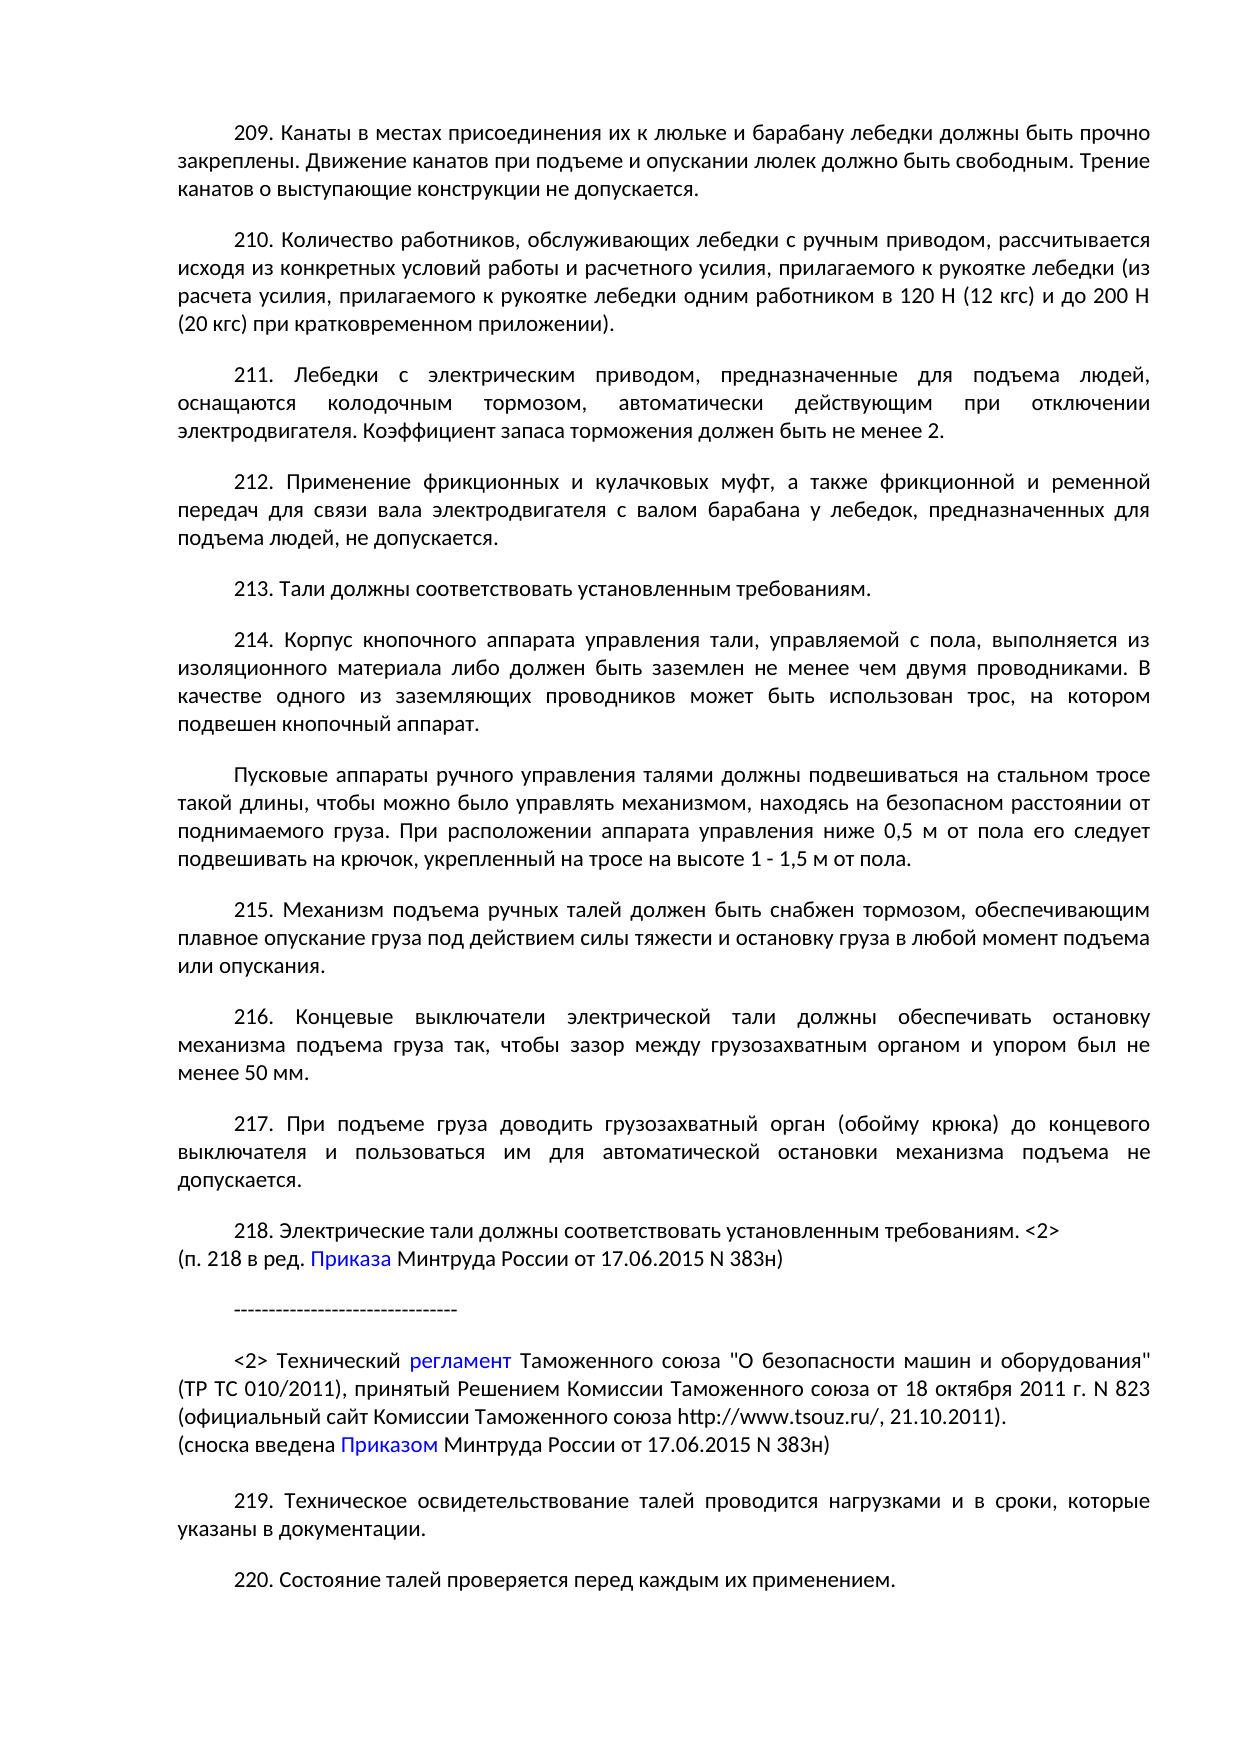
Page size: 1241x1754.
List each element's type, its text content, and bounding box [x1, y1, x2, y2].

text 218. Электрические тали должны соответствовать установленным требованиям. <2> [177, 1216, 1152, 1244]
text 219. Техническое освидетельствование талей проводится нагрузками и в сроки, которые указаны в документации. [177, 1486, 1152, 1542]
text 215. Механизм подъема ручных талей должен быть снабжен тормозом, обеспечивающим плавное опускание груза под действием силы тяжести и остановку груза в любой момент подъема или опускания. [177, 895, 1152, 979]
text 212. Применение фрикционных и кулачковых муфт, а также фрикционной и ременной передач для связи вала электродвигателя с валом барабана у лебедок, предназначенных для подъема людей, не допускается. [177, 467, 1152, 551]
text 210. Количество работников, обслуживающих лебедки с ручным приводом, рассчитывается исходя из конкретных условий работы и расчетного усилия, прилагаемого к рукоятке лебедки (из расчета усилия, прилагаемого к рукоятке лебедки одним работником в 120 Н (12 кгс) и до 200 Н (20 кгс) при кратковременном приложении). [177, 225, 1152, 337]
text Пусковые аппараты ручного управления талями должны подвешиваться на стальном тросе такой длины, чтобы можно было управлять механизмом, находясь на безопасном расстоянии от поднимаемого груза. При расположении аппарата управления ниже 0,5 м от пола его следует подвешивать на крючок, укрепленный на тросе на высоте 1 - 1,5 м от пола. [177, 760, 1152, 872]
text 214. Корпус кнопочного аппарата управления тали, управляемой с пола, выполняется из изоляционного материала либо должен быть заземлен не менее чем двумя проводниками. В качестве одного из заземляющих проводников может быть использован трос, на котором подвешен кнопочный аппарат. [177, 625, 1152, 737]
text (сноска введена Приказом Минтруда России от 17.06.2015 N 383н) [177, 1430, 1152, 1458]
text (п. 218 в ред. Приказа Минтруда России от 17.06.2015 N 383н) [177, 1244, 1152, 1272]
text 220. Состояние талей проверяется перед каждым их применением. [177, 1565, 1152, 1593]
text -------------------------------- [177, 1295, 1152, 1323]
text 217. При подъеме груза доводить грузозахватный орган (обойму крюка) до концевого выключателя и пользоваться им для автоматической остановки механизма подъема не допускается. [177, 1109, 1152, 1193]
text 213. Тали должны соответствовать установленным требованиям. [177, 574, 1152, 602]
text 209. Канаты в местах присоединения их к люльке и барабану лебедки должны быть прочно закреплены. Движение канатов при подъеме и опускании люлек должно быть свободным. Трение канатов о выступающие конструкции не допускается. [177, 118, 1152, 202]
text <2> Технический регламент Таможенного союза "О безопасности машин и оборудования" (ТР ТС 010/2011), принятый Решением Комиссии Таможенного союза от 18 октября 2011 г. N 823 (официальный сайт Комиссии Таможенного союза http://www.tsouz.ru/, 21.10.2011). [177, 1346, 1152, 1430]
text 211. Лебедки с электрическим приводом, предназначенные для подъема людей, оснащаются колодочным тормозом, автоматически действующим при отключении электродвигателя. Коэффициент запаса торможения должен быть не менее 2. [177, 360, 1152, 444]
text 216. Концевые выключатели электрической тали должны обеспечивать остановку механизма подъема груза так, чтобы зазор между грузозахватным органом и упором был не менее 50 мм. [177, 1002, 1152, 1086]
